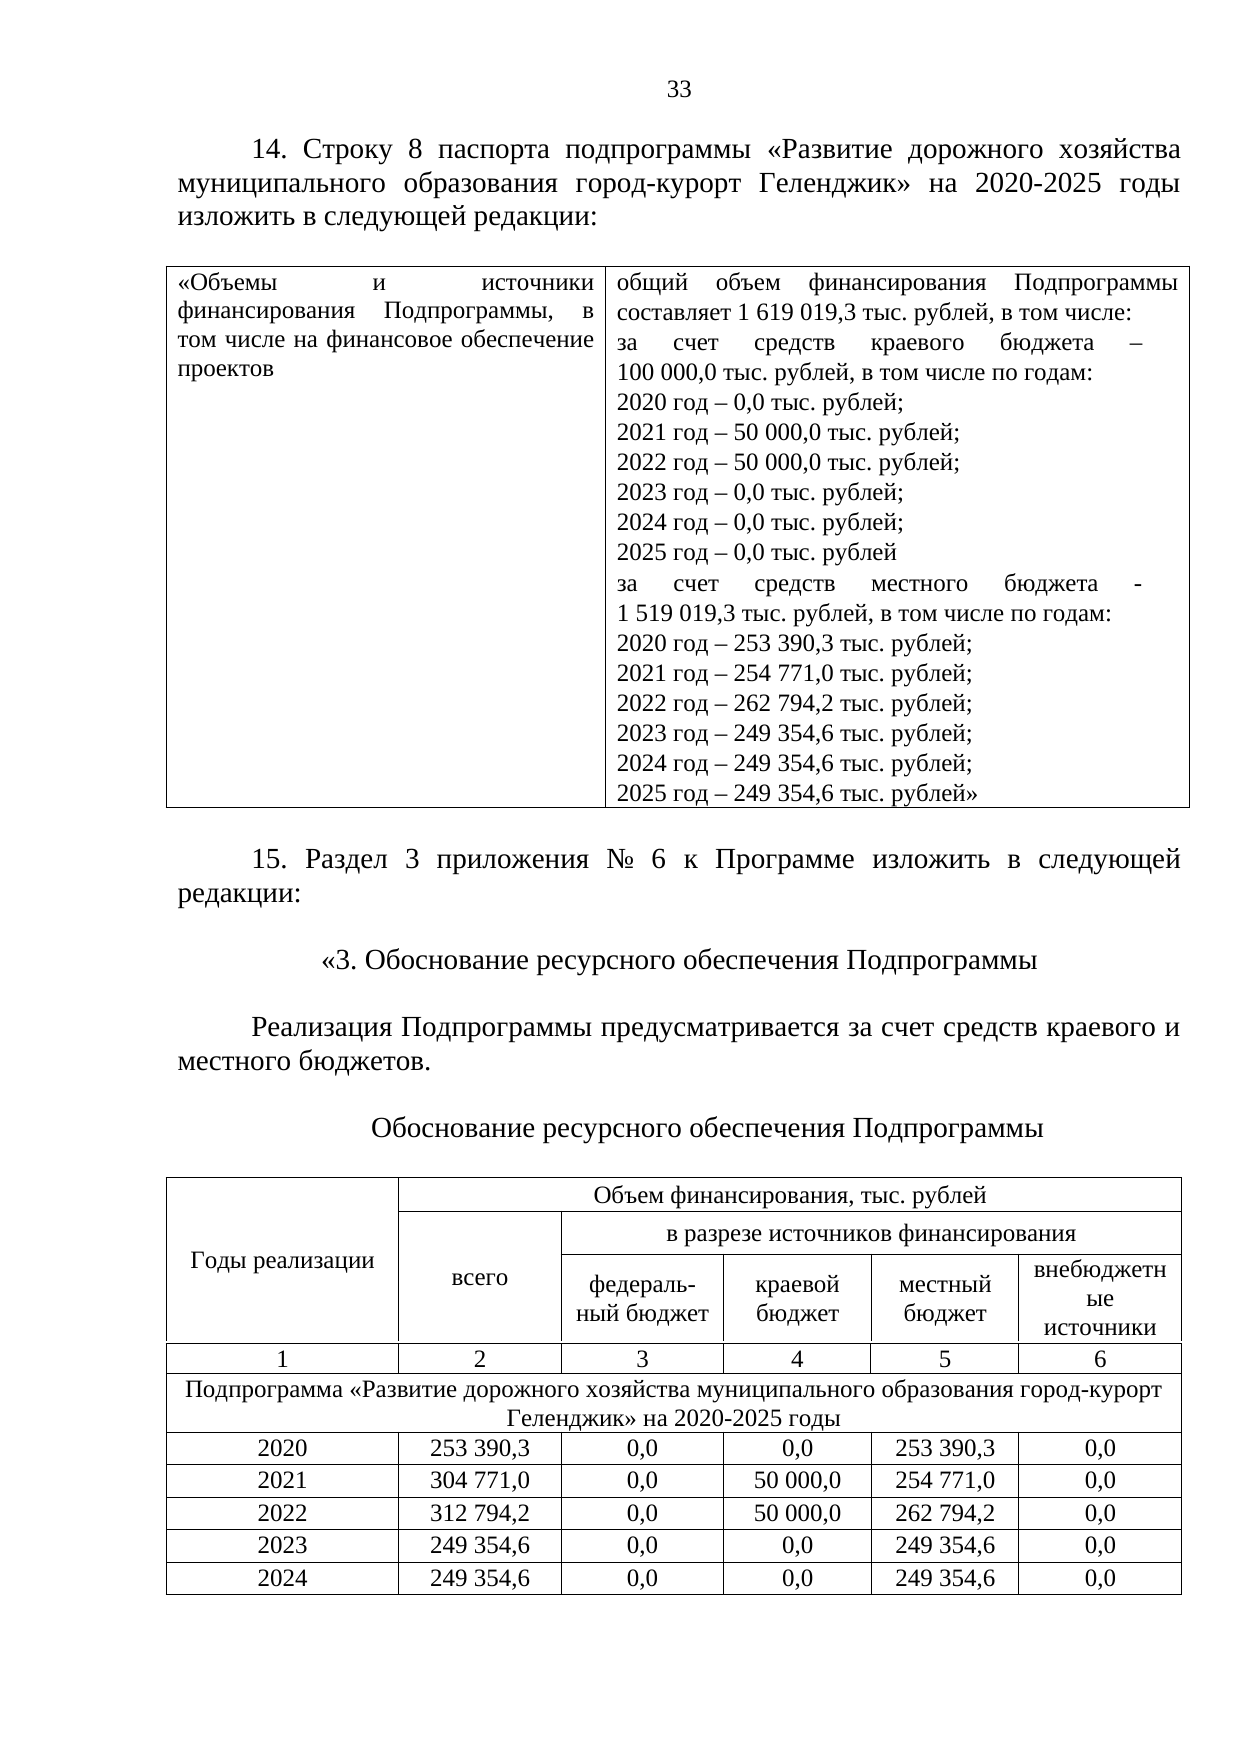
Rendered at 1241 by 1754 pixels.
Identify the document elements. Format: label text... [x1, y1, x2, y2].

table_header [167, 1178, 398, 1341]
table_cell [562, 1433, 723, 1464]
text Реализация Подпрограммы предусматривается за счет средств краевого и местного бюджетов. [177, 1009, 1181, 1076]
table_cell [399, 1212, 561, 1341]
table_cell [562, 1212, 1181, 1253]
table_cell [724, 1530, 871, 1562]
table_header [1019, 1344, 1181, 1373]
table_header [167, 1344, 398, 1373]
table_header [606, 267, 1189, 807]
text 14. Строку 8 паспорта подпрограммы «Развитие дорожного хозяйства муниципального образования город-курорт Геленджик» на 2020-2025 годы изложить в следующей редакции: [177, 131, 1181, 232]
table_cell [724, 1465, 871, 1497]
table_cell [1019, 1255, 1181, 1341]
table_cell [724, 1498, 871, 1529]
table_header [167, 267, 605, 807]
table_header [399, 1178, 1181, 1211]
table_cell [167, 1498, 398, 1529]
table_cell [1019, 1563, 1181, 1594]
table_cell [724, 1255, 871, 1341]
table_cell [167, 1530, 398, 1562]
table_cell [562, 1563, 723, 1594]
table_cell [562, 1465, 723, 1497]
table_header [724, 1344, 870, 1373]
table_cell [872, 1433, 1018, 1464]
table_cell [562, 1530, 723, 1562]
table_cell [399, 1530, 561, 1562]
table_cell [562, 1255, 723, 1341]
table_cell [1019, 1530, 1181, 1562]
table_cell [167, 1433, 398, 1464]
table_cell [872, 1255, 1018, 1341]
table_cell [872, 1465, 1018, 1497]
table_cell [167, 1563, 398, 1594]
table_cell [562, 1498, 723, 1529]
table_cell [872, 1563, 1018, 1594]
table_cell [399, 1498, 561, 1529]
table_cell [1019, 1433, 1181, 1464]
text «3. Обоснование ресурсного обеспечения Подпрограммы [177, 942, 1181, 976]
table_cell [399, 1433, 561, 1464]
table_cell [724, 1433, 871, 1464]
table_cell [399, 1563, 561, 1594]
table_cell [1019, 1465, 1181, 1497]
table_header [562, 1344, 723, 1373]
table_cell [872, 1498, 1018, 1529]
text Обоснование ресурсного обеспечения Подпрограммы [177, 1110, 1181, 1143]
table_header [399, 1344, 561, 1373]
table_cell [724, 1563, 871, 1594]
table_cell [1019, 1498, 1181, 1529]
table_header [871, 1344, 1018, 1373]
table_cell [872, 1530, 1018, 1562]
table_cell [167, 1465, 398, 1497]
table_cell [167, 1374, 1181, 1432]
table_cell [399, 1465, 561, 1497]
text 15. Раздел 3 приложения № 6 к Программе изложить в следующей редакции: [177, 842, 1181, 909]
